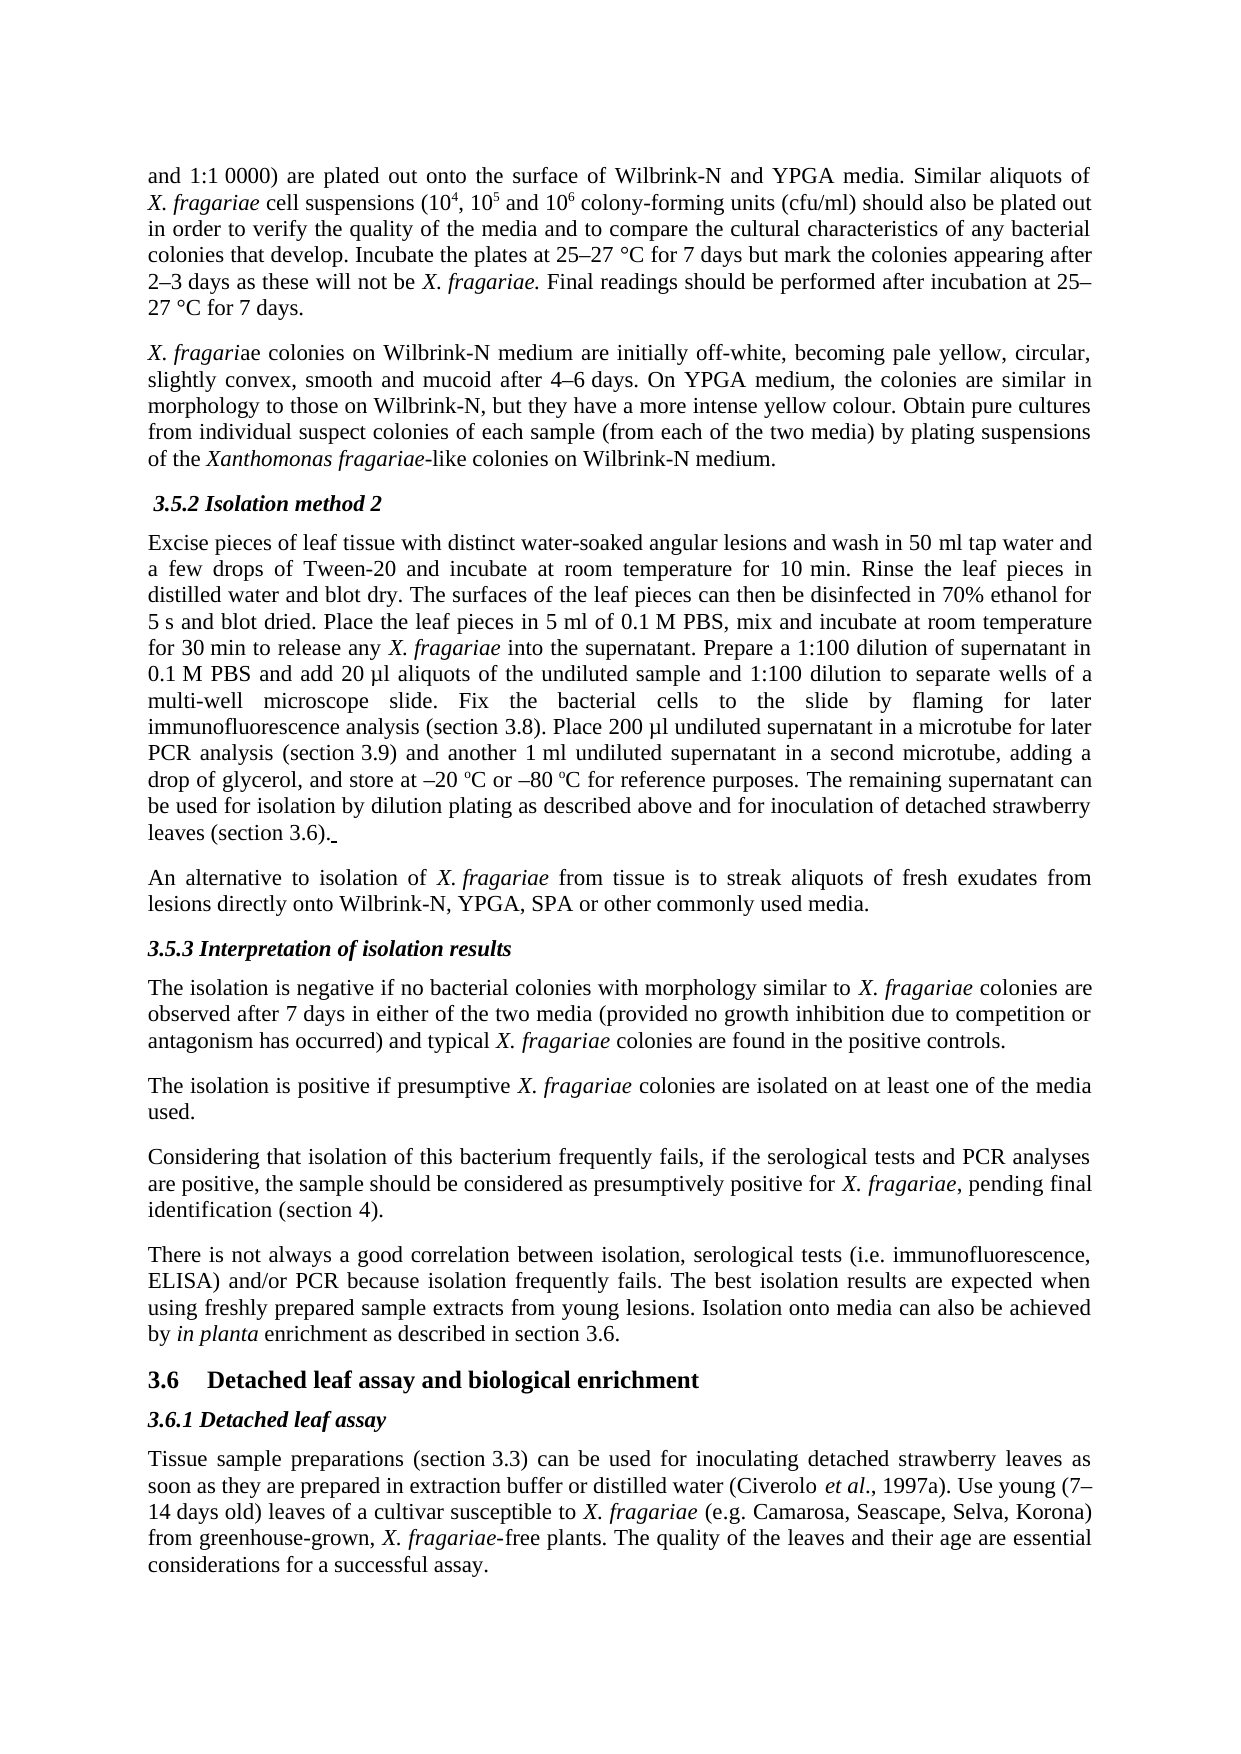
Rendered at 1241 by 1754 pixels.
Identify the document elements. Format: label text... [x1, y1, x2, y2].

subtitle 3.6.1 Detached leaf assay [148, 1406, 1092, 1433]
subtitle 3.5.3 Interpretation of isolation results [148, 935, 1092, 961]
list Excise pieces of leaf tissue with distinct water-soaked angular lesions and wash in 50 ml tap water and a few drops of Tween-20 and incubate at room temperature for 10 min. Rinse the leaf pieces in distilled water and blot dry. The surfaces of the leaf pieces can then be disinfected in 70% ethanol for 5 s and blot dried. Place the leaf pieces in 5 ml of 0.1 M PBS, mix and incubate at room temperature for 30 min to release any X. fragariae into the supernatant. Prepare a 1:100 dilution of supernatant in 0.1 M PBS and add 20 µl aliquots of the undiluted sample and 1:100 dilution to separate wells of a multi-well microscope slide. Fix the bacterial cells to the slide by flaming for later immunofluorescence analysis (section 3.8). Place 200 µl undiluted supernatant in a microtube for later PCR analysis (section 3.9) and another 1 ml undiluted supernatant in a second microtube, adding a drop of glycerol, and store at –20 oC or –80 oC for reference purposes. The remaining supernatant can be used for isolation by dilution plating as described above and for inoculation of detached strawberry leaves (section 3.6). [148, 529, 1092, 845]
list There is not always a good correlation between isolation, serological tests (i.e. immunofluorescence, ELISA) and/or PCR because isolation frequently fails. The best isolation results are expected when using freshly prepared sample extracts from young lesions. Isolation onto media can also be achieved by in planta enrichment as described in section 3.6. [148, 1241, 1092, 1346]
subtitle 3.5.2 Isolation method 2 [148, 490, 1092, 516]
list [148, 162, 1092, 321]
list Tissue sample preparations (section 3.3) can be used for inoculating detached strawberry leaves as soon as they are prepared in extraction buffer or distilled water (Civerolo et al., 1997a). Use young (7–14 days old) leaves of a cultivar susceptible to X. fragariae (e.g. Camarosa, Seascape, Selva, Korona) from greenhouse-grown, X. fragariae-free plants. The quality of the leaves and their age are essential considerations for a successful assay. [148, 1445, 1092, 1577]
subtitle 3.6 Detached leaf assay and biological enrichment [148, 1365, 1092, 1394]
list The isolation is positive if presumptive X. fragariae colonies are isolated on at least one of the media used. [148, 1072, 1092, 1124]
list X. fragariae colonies on Wilbrink-N medium are initially off-white, becoming pale yellow, circular, slightly convex, smooth and mucoid after 4–6 days. On YPGA medium, the colonies are similar in morphology to those on Wilbrink-N, but they have a more intense yellow colour. Obtain pure cultures from individual suspect colonies of each sample (from each of the two media) by plating suspensions of the Xanthomonas fragariae-like colonies on Wilbrink-N medium. [148, 339, 1092, 471]
list The isolation is negative if no bacterial colonies with morphology similar to X. fragariae colonies are observed after 7 days in either of the two media (provided no growth inhibition due to competition or antagonism has occurred) and typical X. fragariae colonies are found in the positive controls. [148, 974, 1092, 1053]
list An alternative to isolation of X. fragariae from tissue is to streak aliquots of fresh exudates from lesions directly onto Wilbrink-N, YPGA, SPA or other commonly used media. [148, 864, 1092, 916]
list Considering that isolation of this bacterium frequently fails, if the serological tests and PCR analyses are positive, the sample should be considered as presumptively positive for X. fragariae, pending final identification (section 4). [148, 1143, 1092, 1222]
